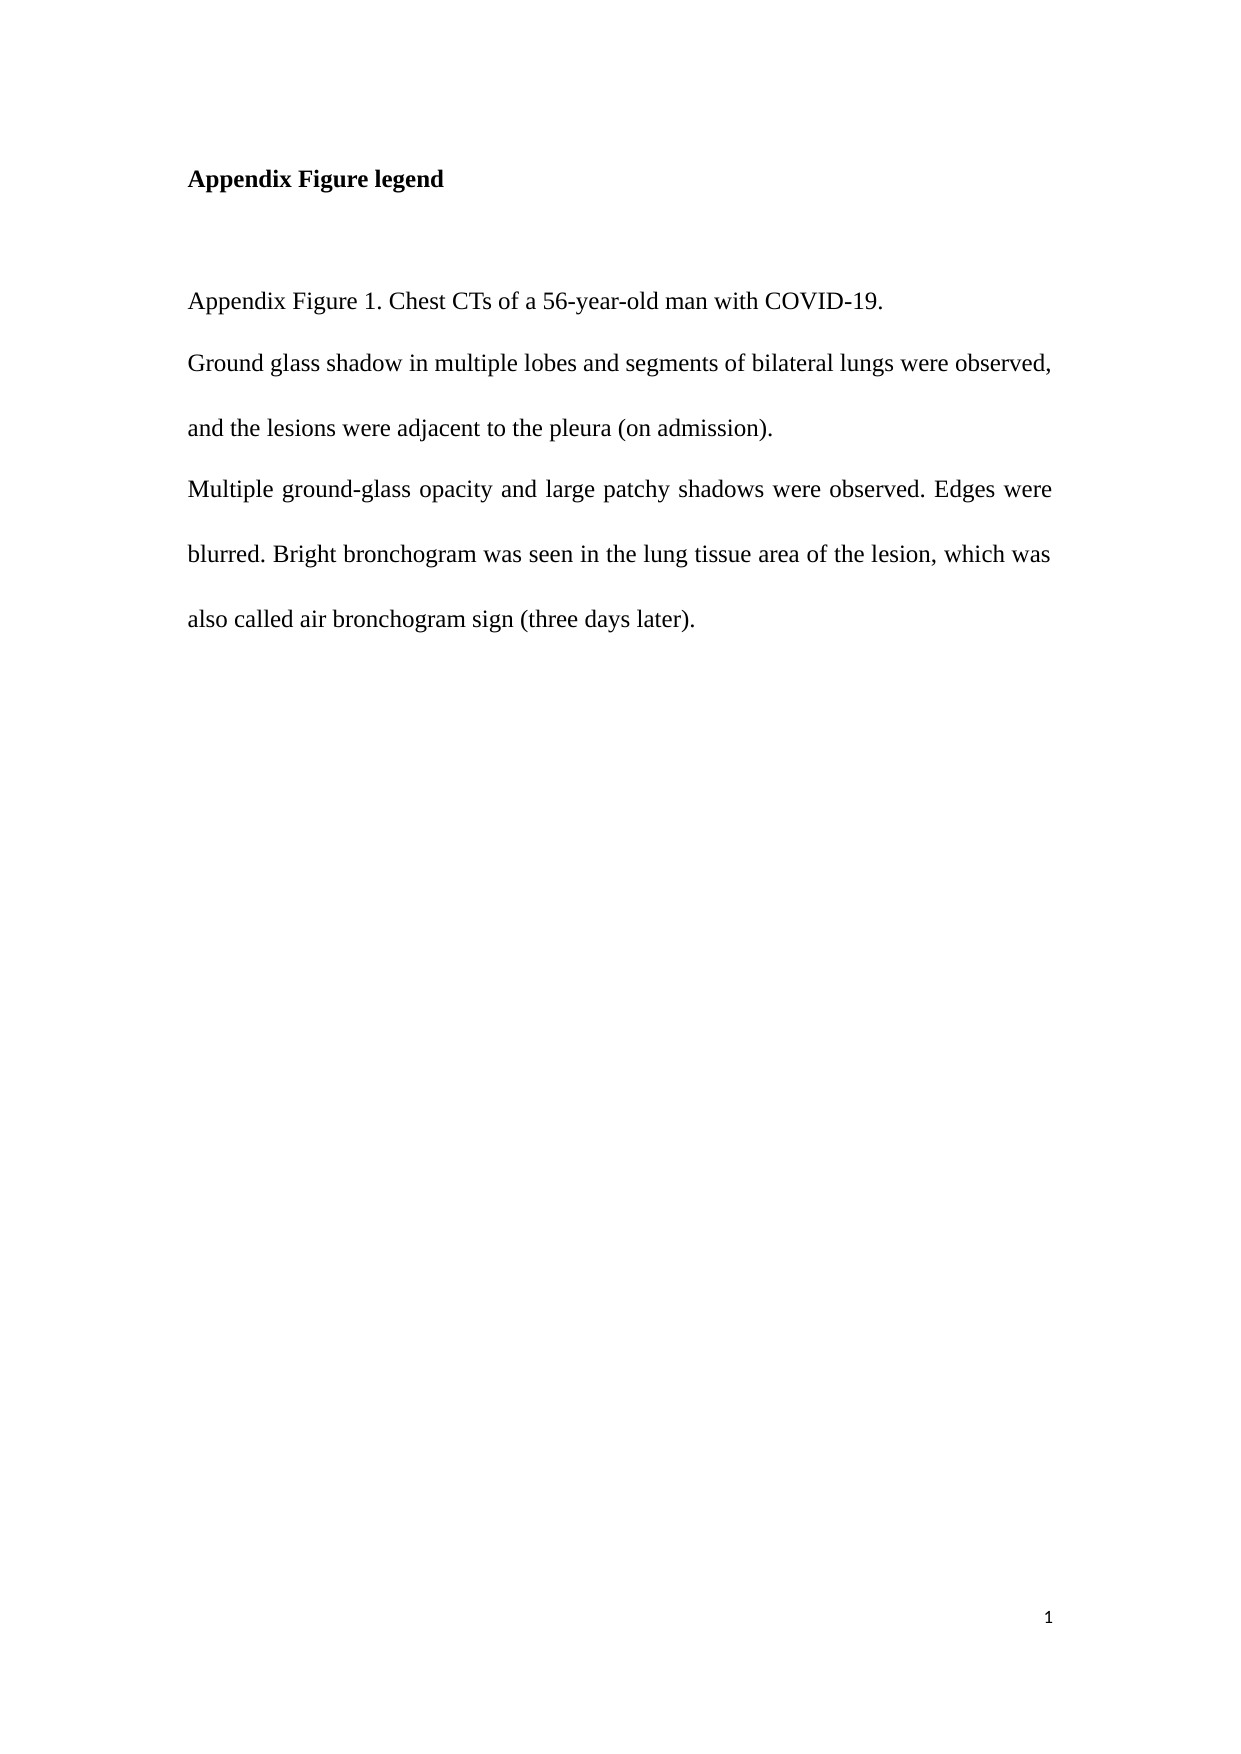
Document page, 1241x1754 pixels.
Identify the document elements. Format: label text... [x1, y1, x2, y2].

text Appendix Figure 1. Chest CTs of a 56-year-old man with COVID-19. [187, 284, 1053, 317]
text Appendix Figure legend [187, 162, 1053, 194]
text Ground glass shadow in multiple lobes and segments of bilateral lungs were observed, and the lesions were adjacent to the pleura (on admission). [187, 346, 1053, 443]
text Multiple ground-glass opacity and large patchy shadows were observed. Edges were blurred. Bright bronchogram was seen in the lung tissue area of the lesion, which was also called air bronchogram sign (three days later). [187, 472, 1053, 634]
